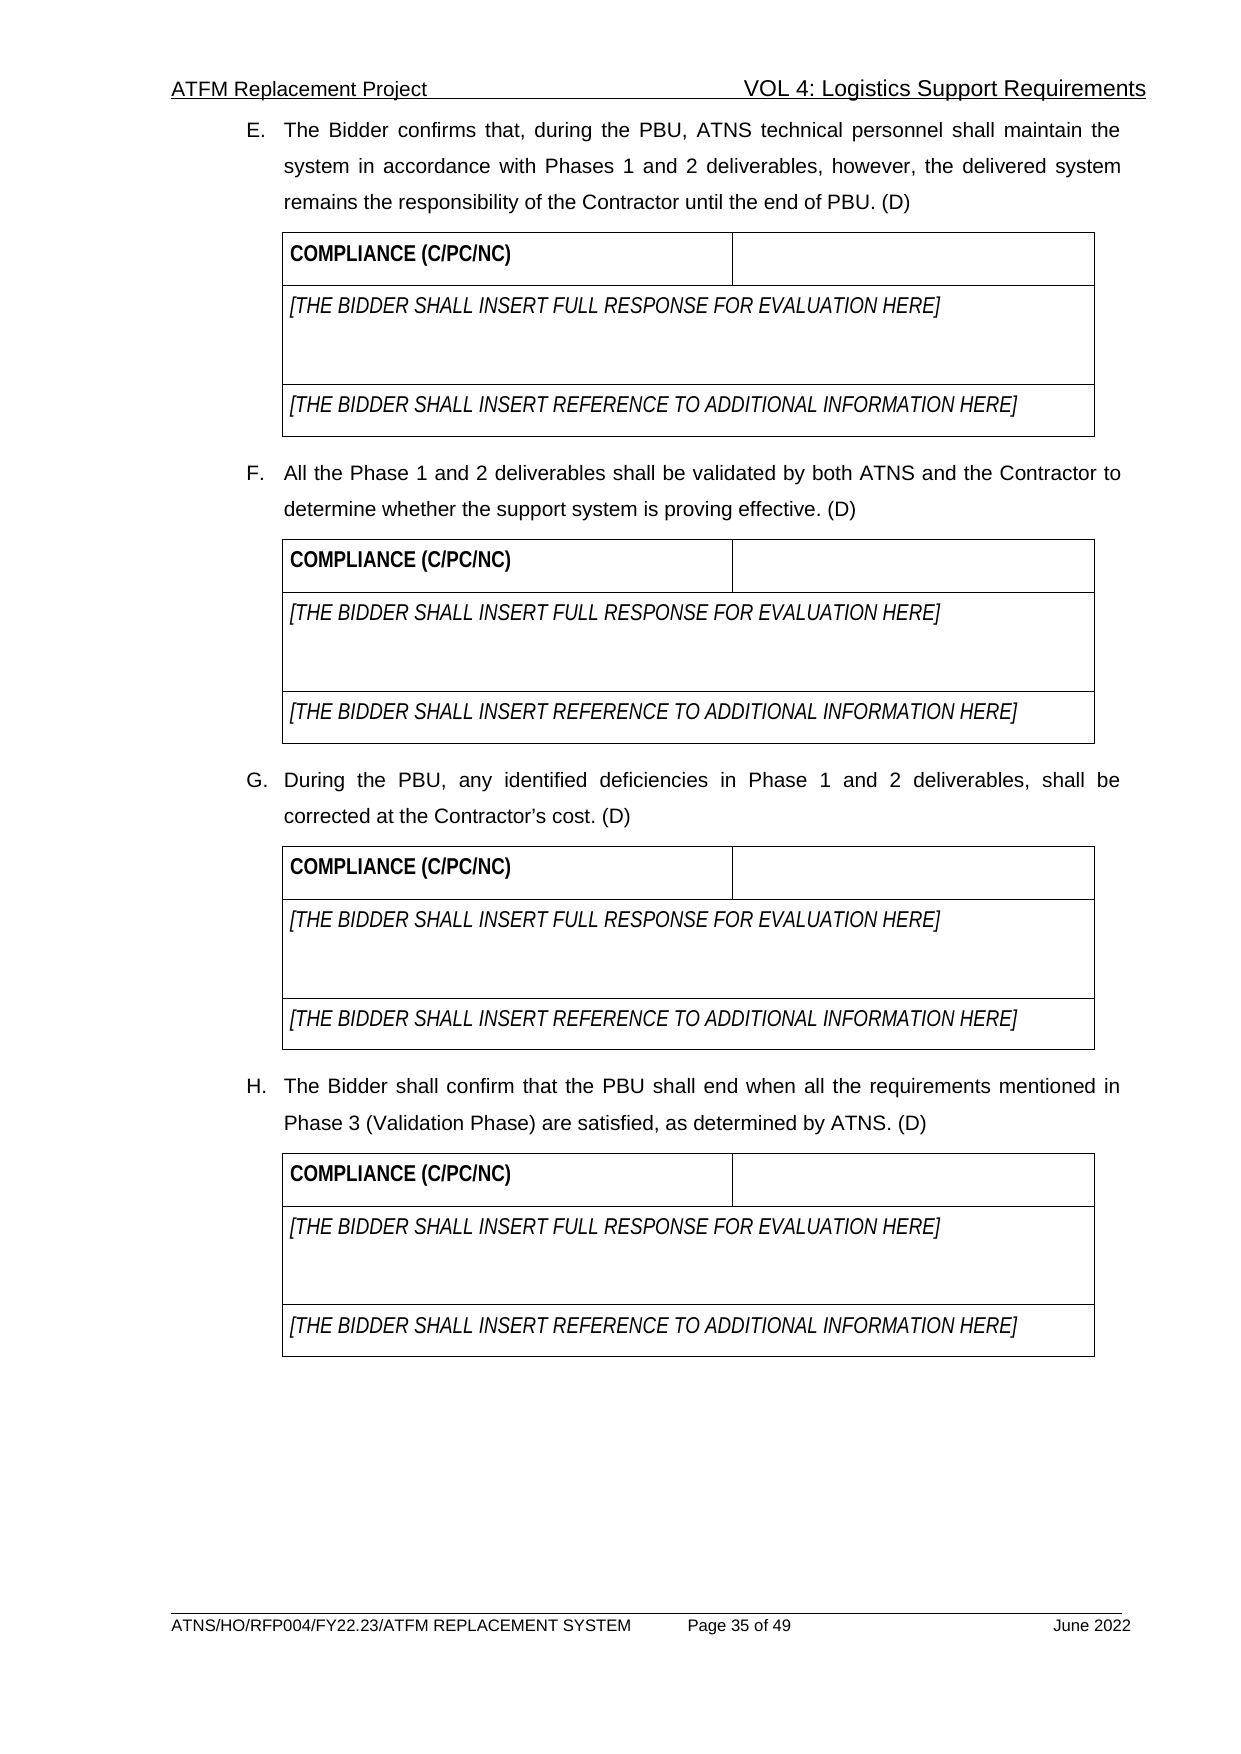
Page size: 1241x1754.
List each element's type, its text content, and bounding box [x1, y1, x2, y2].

list The Bidder confirms that, during the PBU, ATNS technical personnel shall maintain the system in accordance with Phases 1 and 2 deliverables, however, the delivered system remains the responsibility of the Contractor until the end of PBU. (D) [246, 118, 1122, 214]
table_cell [THE BIDDER SHALL INSERT FULL RESPONSE FOR EVALUATION HERE] [283, 593, 1094, 691]
table_cell [THE BIDDER SHALL INSERT FULL RESPONSE FOR EVALUATION HERE] [283, 900, 1094, 997]
table_header [733, 1154, 1094, 1206]
table_cell [THE BIDDER SHALL INSERT REFERENCE TO ADDITIONAL INFORMATION HERE] [283, 692, 1094, 743]
table_cell [THE BIDDER SHALL INSERT REFERENCE TO ADDITIONAL INFORMATION HERE] [283, 999, 1094, 1049]
table_header COMPLIANCE (C/PC/NC) [283, 233, 732, 285]
table_cell [THE BIDDER SHALL INSERT REFERENCE TO ADDITIONAL INFORMATION HERE] [283, 1305, 1094, 1356]
table_cell [THE BIDDER SHALL INSERT FULL RESPONSE FOR EVALUATION HERE] [283, 286, 1094, 384]
table_header [733, 233, 1094, 285]
table_header [733, 847, 1094, 899]
table_header [733, 540, 1094, 592]
table_header COMPLIANCE (C/PC/NC) [283, 540, 732, 592]
table_header COMPLIANCE (C/PC/NC) [283, 847, 732, 899]
table_cell [THE BIDDER SHALL INSERT FULL RESPONSE FOR EVALUATION HERE] [283, 1207, 1094, 1304]
list During the PBU, any identified deficiencies in Phase 1 and 2 deliverables, shall be corrected at the Contractor’s cost. (D) [246, 768, 1122, 827]
list The Bidder shall confirm that the PBU shall end when all the requirements mentioned in Phase 3 (Validation Phase) are satisfied, as determined by ATNS. (D) [246, 1074, 1122, 1134]
table_cell [THE BIDDER SHALL INSERT REFERENCE TO ADDITIONAL INFORMATION HERE] [283, 385, 1094, 436]
table_header COMPLIANCE (C/PC/NC) [283, 1154, 732, 1206]
list All the Phase 1 and 2 deliverables shall be validated by both ATNS and the Contractor to determine whether the support system is proving effective. (D) [246, 461, 1122, 521]
